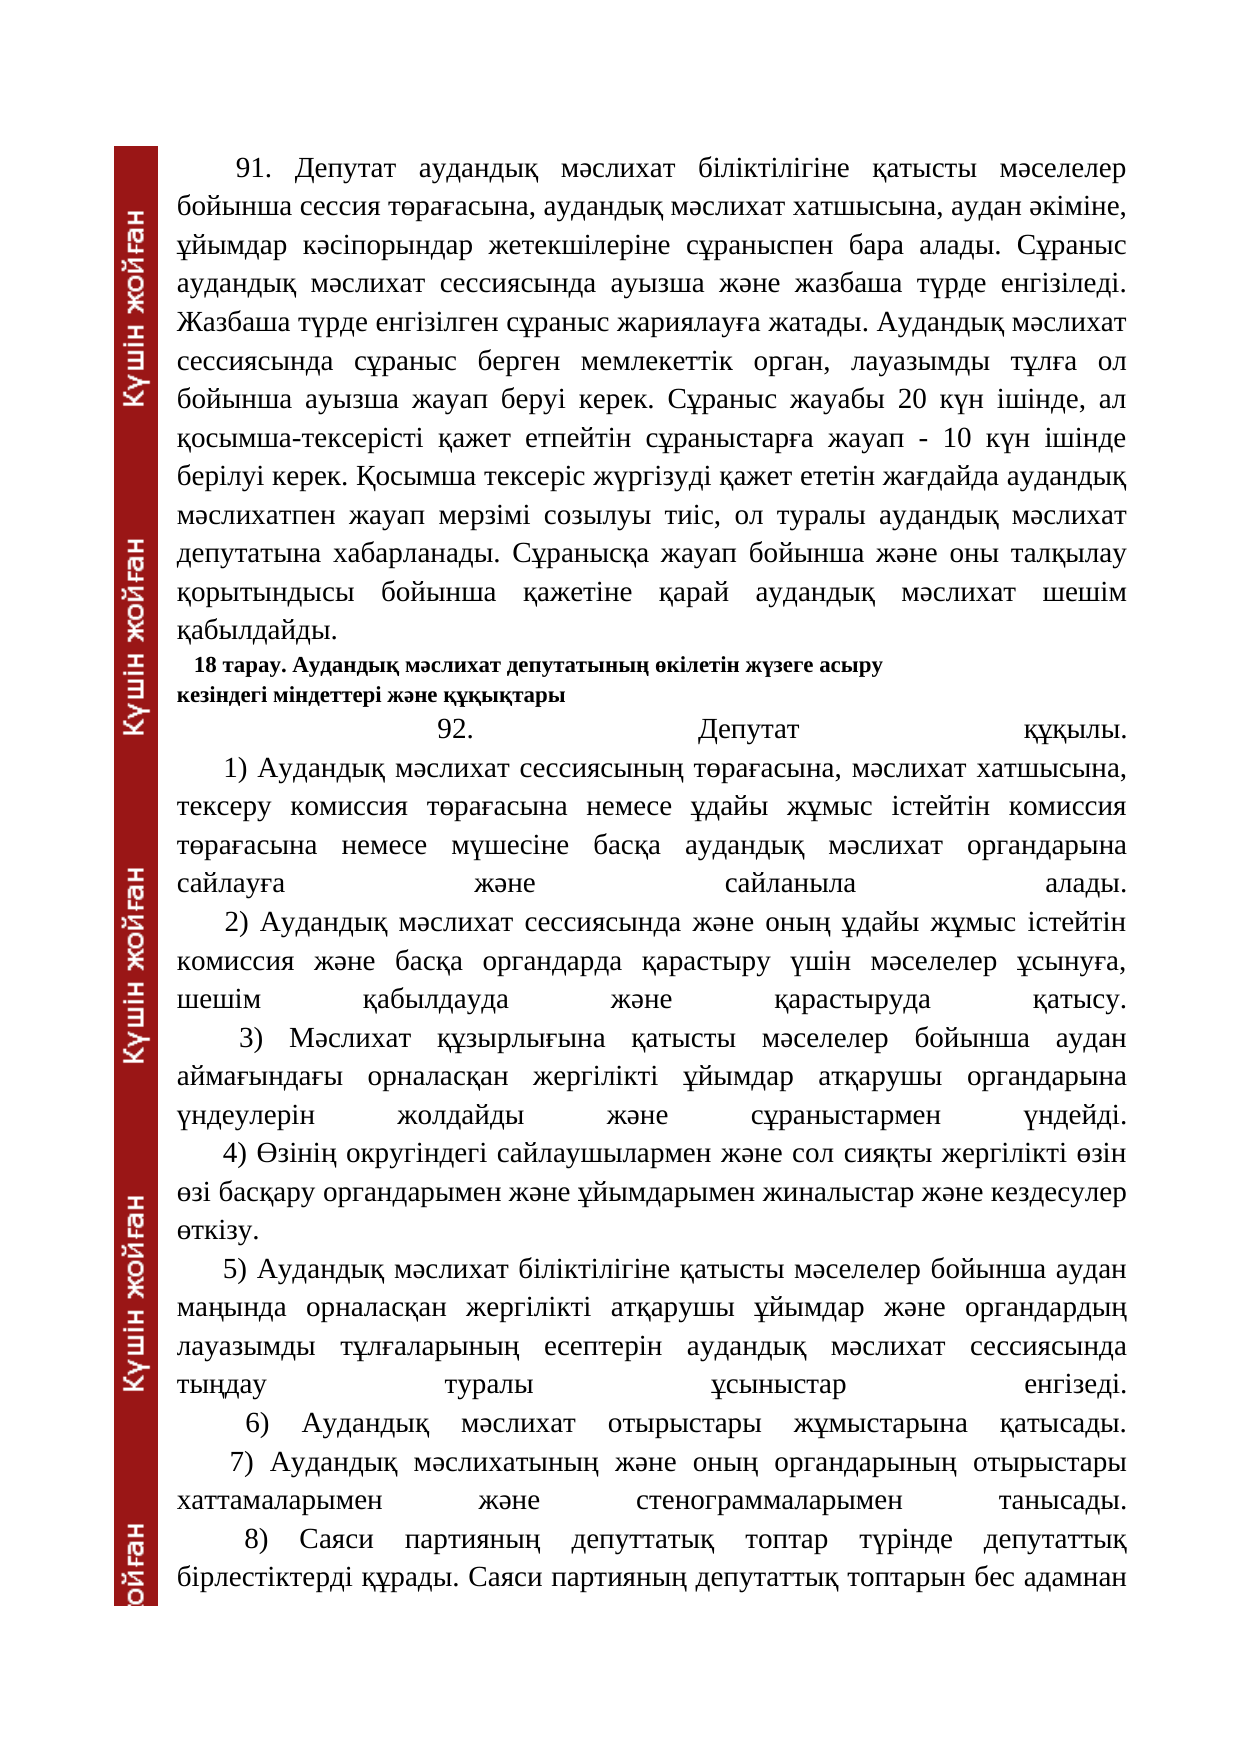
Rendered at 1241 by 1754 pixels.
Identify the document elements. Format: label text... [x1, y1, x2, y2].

picture [114, 146, 158, 150]
picture [114, 646, 158, 651]
text 18 тарау. Аудандық мәслихат депутатының өкілетін жүзеге асыру кезіндегі міндеттері және құқықтары [112, 651, 1128, 708]
picture [114, 1593, 158, 1606]
